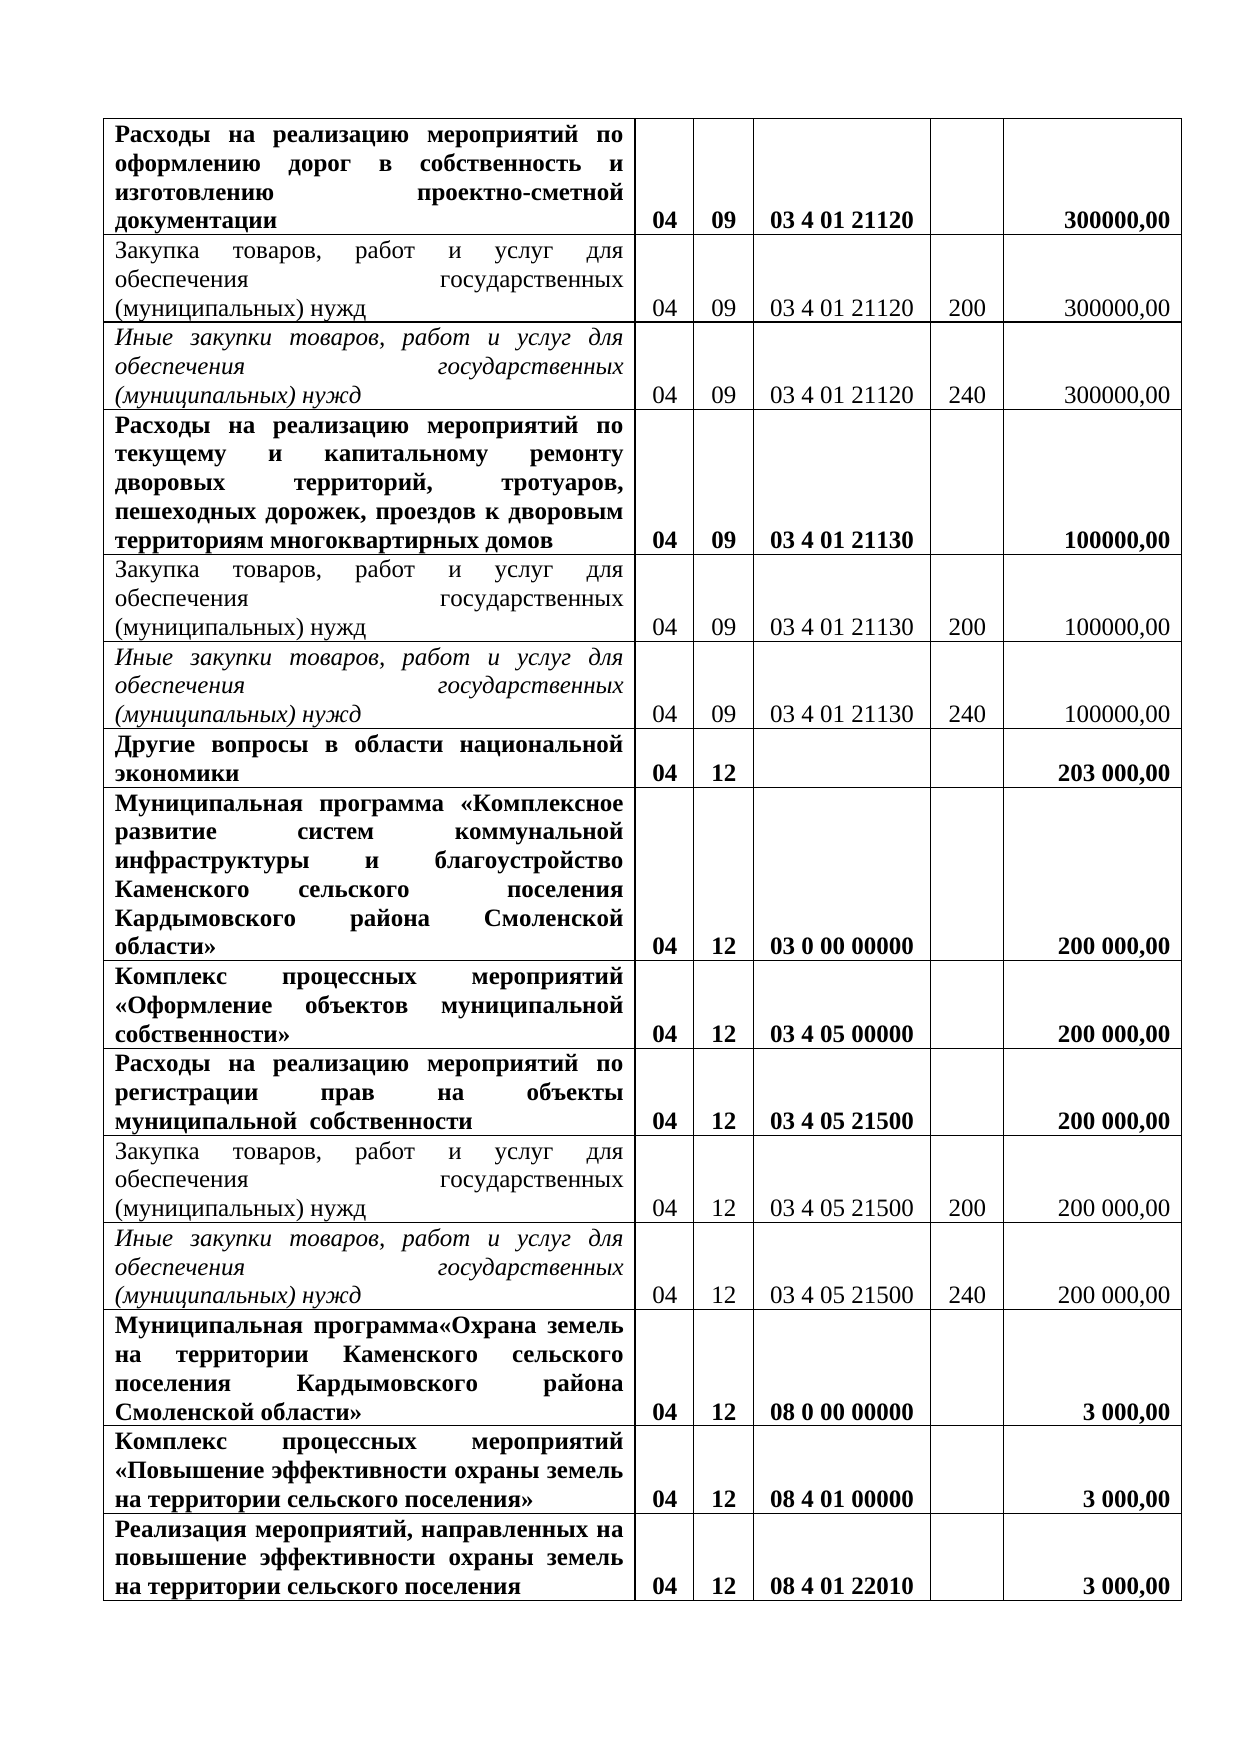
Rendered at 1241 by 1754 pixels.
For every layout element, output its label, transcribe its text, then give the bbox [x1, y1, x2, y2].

table_cell 04 [636, 119, 693, 234]
table_cell [931, 119, 1003, 234]
table_cell Закупка товаров, работ и услуг для обеспечения государственных (муниципальных) нужд [104, 555, 634, 641]
table_cell 04 [636, 410, 693, 553]
table_cell 12 [694, 788, 753, 960]
table_cell Муниципальная программа «Комплексное развитие систем коммунальной инфраструктуры и благоустройство Каменского сельского поселения Кардымовского района Смоленской области» [104, 788, 634, 960]
table_cell 03 4 01 21130 [754, 555, 930, 641]
table_cell 12 [694, 1136, 753, 1222]
table_cell 03 4 01 21120 [754, 235, 930, 321]
table_cell Комплекс процессных мероприятий «Повышение эффективности охраны земель на территории сельского поселения» [104, 1426, 634, 1513]
table_cell Реализация мероприятий, направленных на повышение эффективности охраны земель на территории сельского поселения [104, 1514, 634, 1600]
table_cell 04 [636, 1049, 693, 1135]
table_cell Иные закупки товаров, работ и услуг для обеспечения государственных (муниципальных) нужд [104, 642, 634, 728]
table_cell 240 [931, 1223, 1003, 1309]
table_cell Комплекс процессных мероприятий «Оформление объектов муниципальной собственности» [104, 961, 634, 1047]
table_cell 200 000,00 [1004, 1049, 1181, 1135]
table_cell 04 [636, 323, 693, 409]
table_cell 12 [694, 1049, 753, 1135]
table_cell 03 4 05 21500 [754, 1049, 930, 1135]
table_cell 203 000,00 [1004, 729, 1181, 787]
table_cell Расходы на реализацию мероприятий по оформлению дорог в собственность и изготовлению проектно-сметной документации [104, 119, 634, 234]
table_cell 04 [636, 642, 693, 728]
table_cell 09 [694, 323, 753, 409]
table_cell 04 [636, 1426, 693, 1513]
table_cell 08 4 01 00000 [754, 1426, 930, 1513]
table_cell 04 [636, 788, 693, 960]
table_cell 240 [931, 323, 1003, 409]
table_cell 04 [636, 1310, 693, 1425]
table_cell 03 4 01 21130 [754, 410, 930, 553]
table_cell 300000,00 [1004, 235, 1181, 321]
table_cell [931, 1310, 1003, 1425]
table_cell 12 [694, 1223, 753, 1309]
table_cell 100000,00 [1004, 410, 1181, 553]
table_cell 300000,00 [1004, 323, 1181, 409]
table_cell 3 000,00 [1004, 1310, 1181, 1425]
table_cell 08 4 01 22010 [754, 1514, 930, 1600]
table_cell Закупка товаров, работ и услуг для обеспечения государственных (муниципальных) нужд [104, 1136, 634, 1222]
table_cell 04 [636, 235, 693, 321]
table_cell [754, 729, 930, 787]
table_cell 12 [694, 729, 753, 787]
table_cell 03 4 05 21500 [754, 1223, 930, 1309]
table_cell 04 [636, 1514, 693, 1600]
table_cell 300000,00 [1004, 119, 1181, 234]
table_cell Расходы на реализацию мероприятий по регистрации прав на объекты муниципальной собственности [104, 1049, 634, 1135]
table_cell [104, 235, 634, 321]
table_cell 08 0 00 00000 [754, 1310, 930, 1425]
table_cell 03 4 01 21130 [754, 642, 930, 728]
table_cell 03 4 05 21500 [754, 1136, 930, 1222]
table_cell 03 4 05 00000 [754, 961, 930, 1047]
table_cell 12 [694, 961, 753, 1047]
table_cell 200 000,00 [1004, 1136, 1181, 1222]
table_cell 200 000,00 [1004, 1223, 1181, 1309]
table_cell [931, 788, 1003, 960]
table_cell [931, 729, 1003, 787]
table_cell 200 [931, 555, 1003, 641]
table_cell 200 [931, 235, 1003, 321]
table_cell [931, 1049, 1003, 1135]
table_cell 09 [694, 235, 753, 321]
table_cell 03 4 01 21120 [754, 119, 930, 234]
table_cell 100000,00 [1004, 555, 1181, 641]
table_cell 12 [694, 1426, 753, 1513]
table_cell [931, 1426, 1003, 1513]
table_cell 09 [694, 119, 753, 234]
table_cell 04 [636, 555, 693, 641]
table_cell 200 [931, 1136, 1003, 1222]
table_cell 04 [636, 1136, 693, 1222]
table_cell [931, 1514, 1003, 1600]
table_cell 12 [694, 1514, 753, 1600]
table_cell 200 000,00 [1004, 788, 1181, 960]
table_cell 200 000,00 [1004, 961, 1181, 1047]
table_cell [931, 961, 1003, 1047]
table_cell 3 000,00 [1004, 1514, 1181, 1600]
table_cell 240 [931, 642, 1003, 728]
table_cell 09 [694, 555, 753, 641]
table_cell 04 [636, 1223, 693, 1309]
table_cell [931, 410, 1003, 553]
table_cell 12 [694, 1310, 753, 1425]
table_cell 03 0 00 00000 [754, 788, 930, 960]
table_cell 09 [694, 410, 753, 553]
table_cell Иные закупки товаров, работ и услуг для обеспечения государственных (муниципальных) нужд [104, 323, 634, 409]
table_cell 100000,00 [1004, 642, 1181, 728]
table_cell Расходы на реализацию мероприятий по текущему и капитальному ремонту дворовых территорий, тротуаров, пешеходных дорожек, проездов к дворовым территориям многоквартирных домов [104, 410, 634, 553]
table_cell Иные закупки товаров, работ и услуг для обеспечения государственных (муниципальных) нужд [104, 1223, 634, 1309]
table_cell Муниципальная программа«Охрана земель на территории Каменского сельского поселения Кардымовского района Смоленской области» [104, 1310, 634, 1425]
table_cell 04 [636, 729, 693, 787]
table_cell 04 [636, 961, 693, 1047]
table_cell Другие вопросы в области национальной экономики [104, 729, 634, 787]
table_cell 03 4 01 21120 [754, 323, 930, 409]
table_cell 09 [694, 642, 753, 728]
table_cell 3 000,00 [1004, 1426, 1181, 1513]
